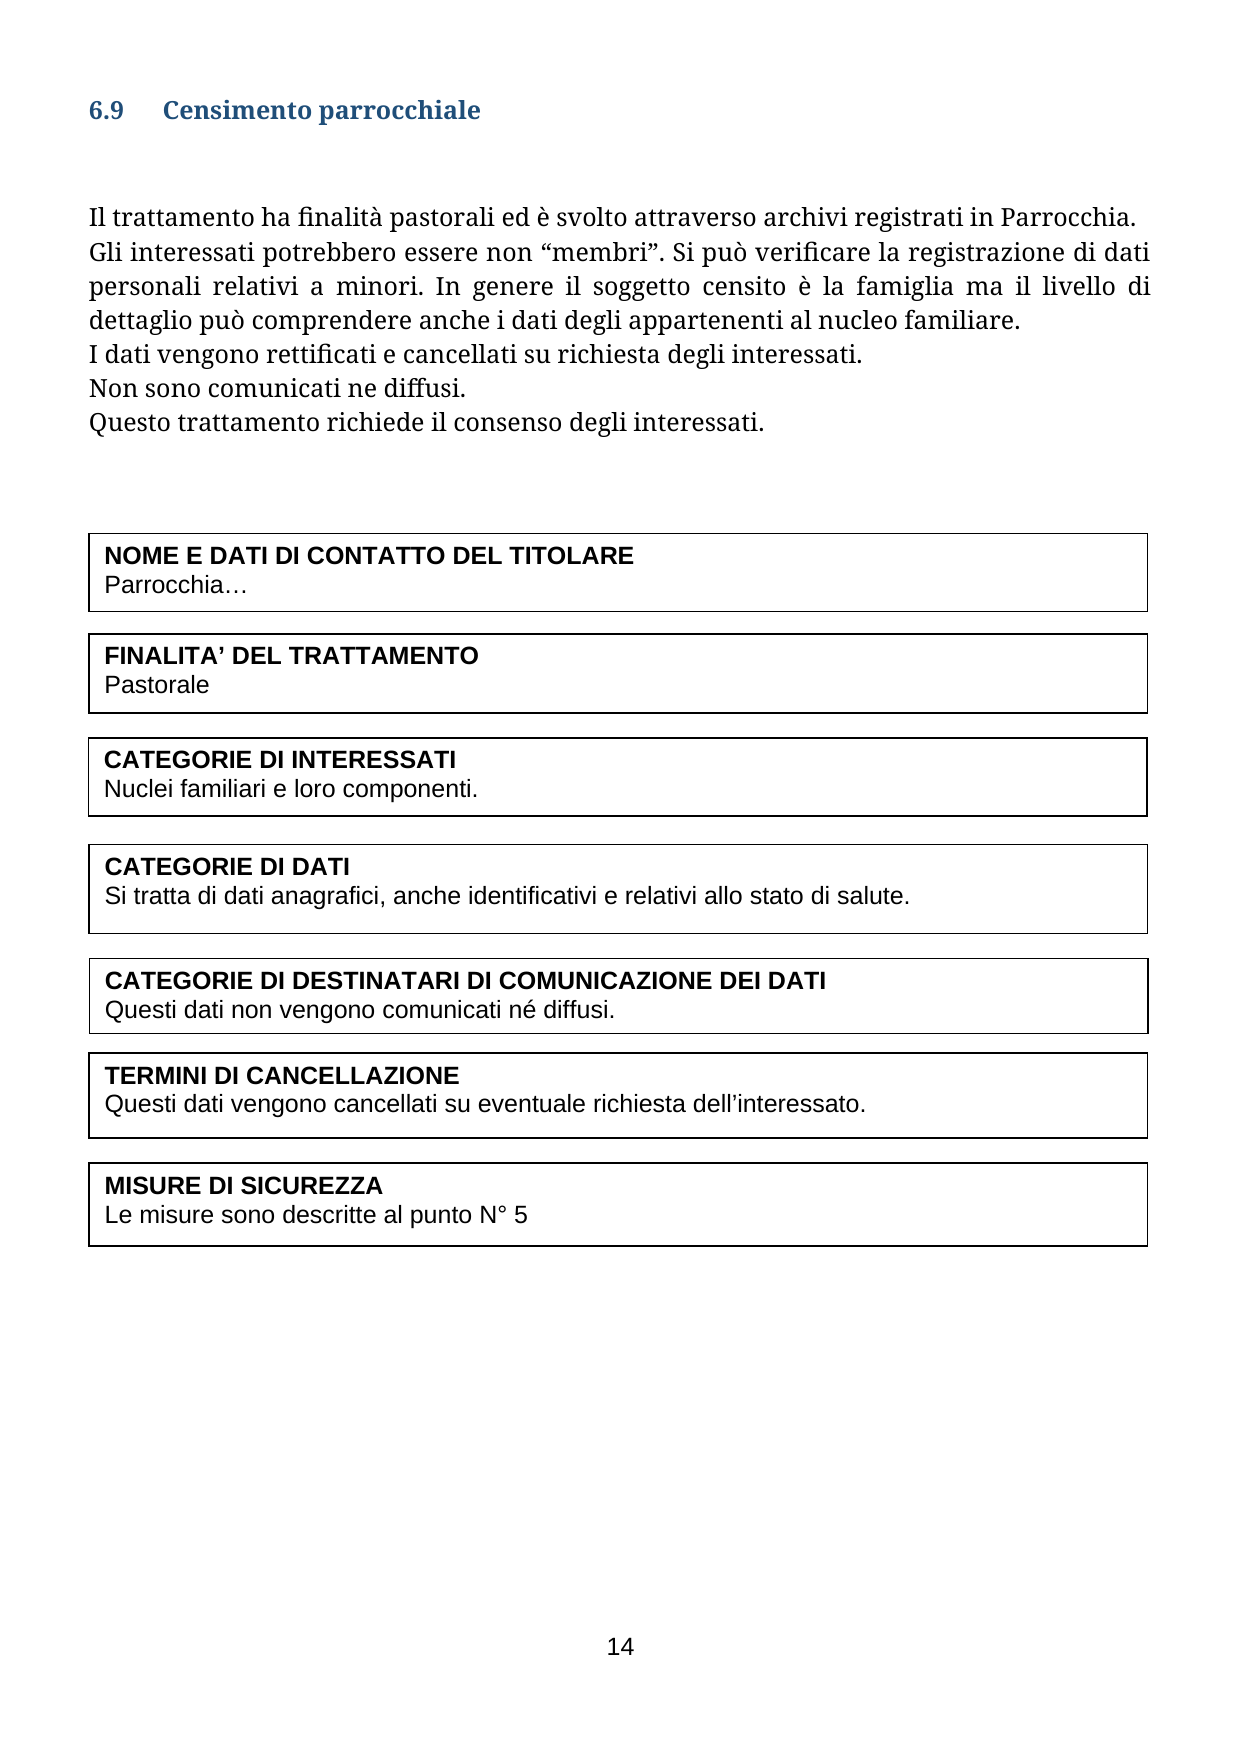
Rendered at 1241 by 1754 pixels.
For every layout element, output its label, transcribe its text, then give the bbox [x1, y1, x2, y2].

text Questo trattamento richiede il consenso degli interessati. [89, 404, 1152, 438]
text Gli interessati potrebbero essere non “membri”. Si può verificare la registrazione di dati personali relativi a minori. In genere il soggetto censito è la famiglia ma il livello di dettaglio può comprendere anche i dati degli appartenenti al nucleo familiare. [89, 234, 1152, 336]
text Il trattamento ha finalità pastorali ed è svolto attraverso archivi registrati in Parrocchia. [89, 200, 1152, 234]
text Non sono comunicati ne diffusi. [89, 370, 1152, 404]
subtitle 6.9 Censimento parrocchiale [89, 93, 1152, 127]
text I dati vengono rettificati e cancellati su richiesta degli interessati. [89, 336, 1152, 370]
